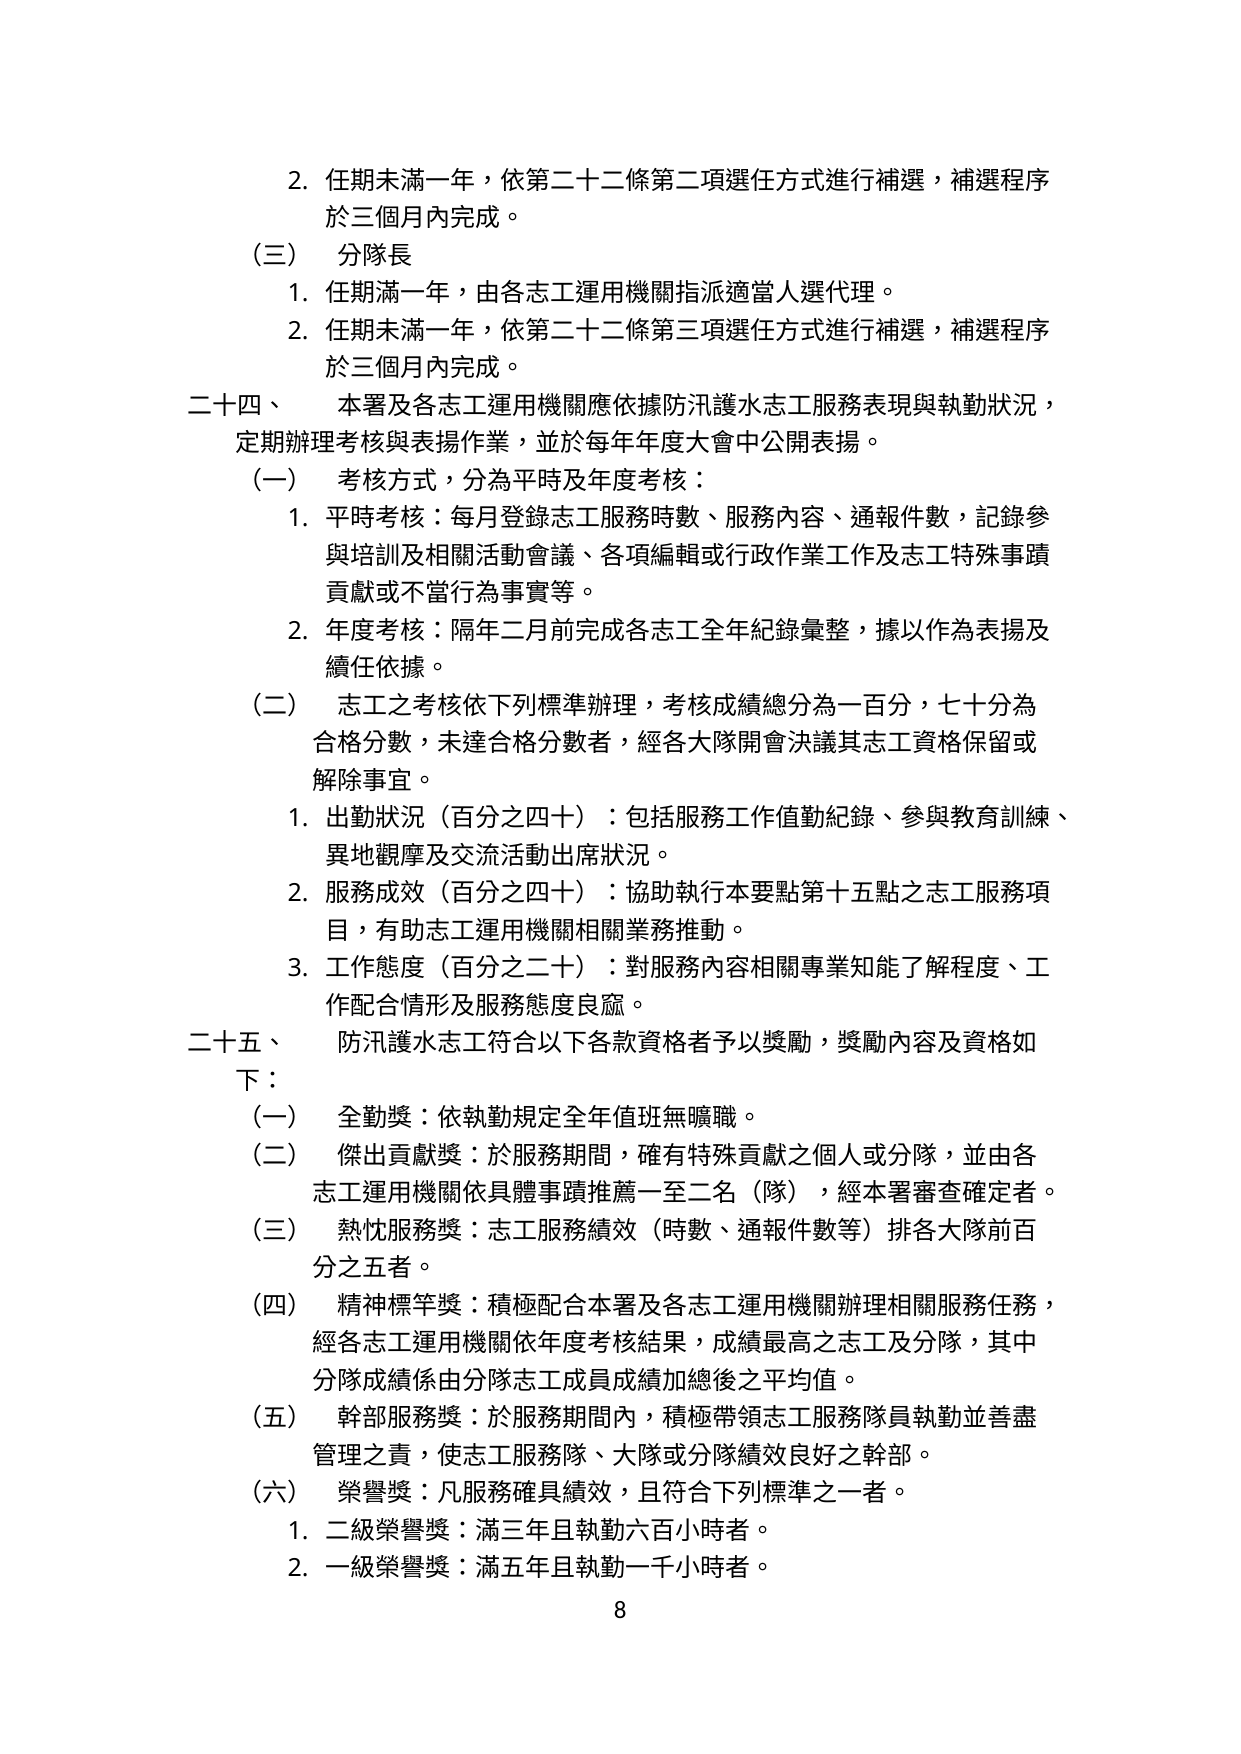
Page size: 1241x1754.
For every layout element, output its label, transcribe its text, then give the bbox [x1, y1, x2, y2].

list 幹部服務獎：於服務期間內，積極帶領志工服務隊員執勤並善盡管理之責，使志工服務隊、大隊或分隊績效良好之幹部。 [237, 1397, 1053, 1472]
list 榮譽獎：凡服務確具績效，且符合下列標準之一者。 [237, 1472, 1053, 1510]
list 任期滿一年，由各志工運用機關指派適當人選代理。 [287, 272, 1053, 310]
list 防汛護水志工符合以下各款資格者予以獎勵，獎勵內容及資格如下： [187, 1022, 1053, 1097]
list 工作態度（百分之二十）：對服務內容相關專業知能了解程度、工作配合情形及服務態度良窳。 [287, 947, 1053, 1022]
list 志工之考核依下列標準辦理，考核成績總分為一百分，七十分為合格分數，未達合格分數者，經各大隊開會決議其志工資格保留或解除事宜。 [237, 685, 1053, 797]
list 服務成效（百分之四十）：協助執行本要點第十五點之志工服務項目，有助志工運用機關相關業務推動。 [287, 872, 1053, 947]
list 一級榮譽獎：滿五年且執勤一千小時者。 [287, 1547, 1053, 1585]
list 精神標竿獎：積極配合本署及各志工運用機關辦理相關服務任務，經各志工運用機關依年度考核結果，成績最高之志工及分隊，其中分隊成績係由分隊志工成員成績加總後之平均值。 [237, 1285, 1053, 1397]
list 傑出貢獻獎：於服務期間，確有特殊貢獻之個人或分隊，並由各志工運用機關依具體事蹟推薦一至二名（隊），經本署審查確定者。 [237, 1135, 1053, 1210]
list 熱忱服務獎：志工服務績效（時數、通報件數等）排各大隊前百分之五者。 [237, 1210, 1053, 1285]
list 年度考核：隔年二月前完成各志工全年紀錄彙整，據以作為表揚及續任依據。 [287, 610, 1053, 685]
list 本署及各志工運用機關應依據防汛護水志工服務表現與執勤狀況，定期辦理考核與表揚作業，並於每年年度大會中公開表揚。 [187, 385, 1053, 460]
list 全勤獎：依執勤規定全年值班無曠職。 [237, 1097, 1053, 1135]
list 二級榮譽獎：滿三年且執勤六百小時者。 [287, 1510, 1053, 1547]
list 考核方式，分為平時及年度考核： [237, 460, 1053, 497]
list 平時考核：每月登錄志工服務時數、服務內容、通報件數，記錄參與培訓及相關活動會議、各項編輯或行政作業工作及志工特殊事蹟貢獻或不當行為事實等。 [287, 497, 1053, 610]
list 出勤狀況（百分之四十）：包括服務工作值勤紀錄、參與教育訓練、異地觀摩及交流活動出席狀況。 [287, 797, 1053, 872]
list 任期未滿一年，依第二十二條第三項選任方式進行補選，補選程序於三個月內完成。 [287, 310, 1053, 385]
list 分隊長 [237, 235, 1053, 272]
list 任期未滿一年，依第二十二條第二項選任方式進行補選，補選程序於三個月內完成。 [287, 160, 1053, 235]
